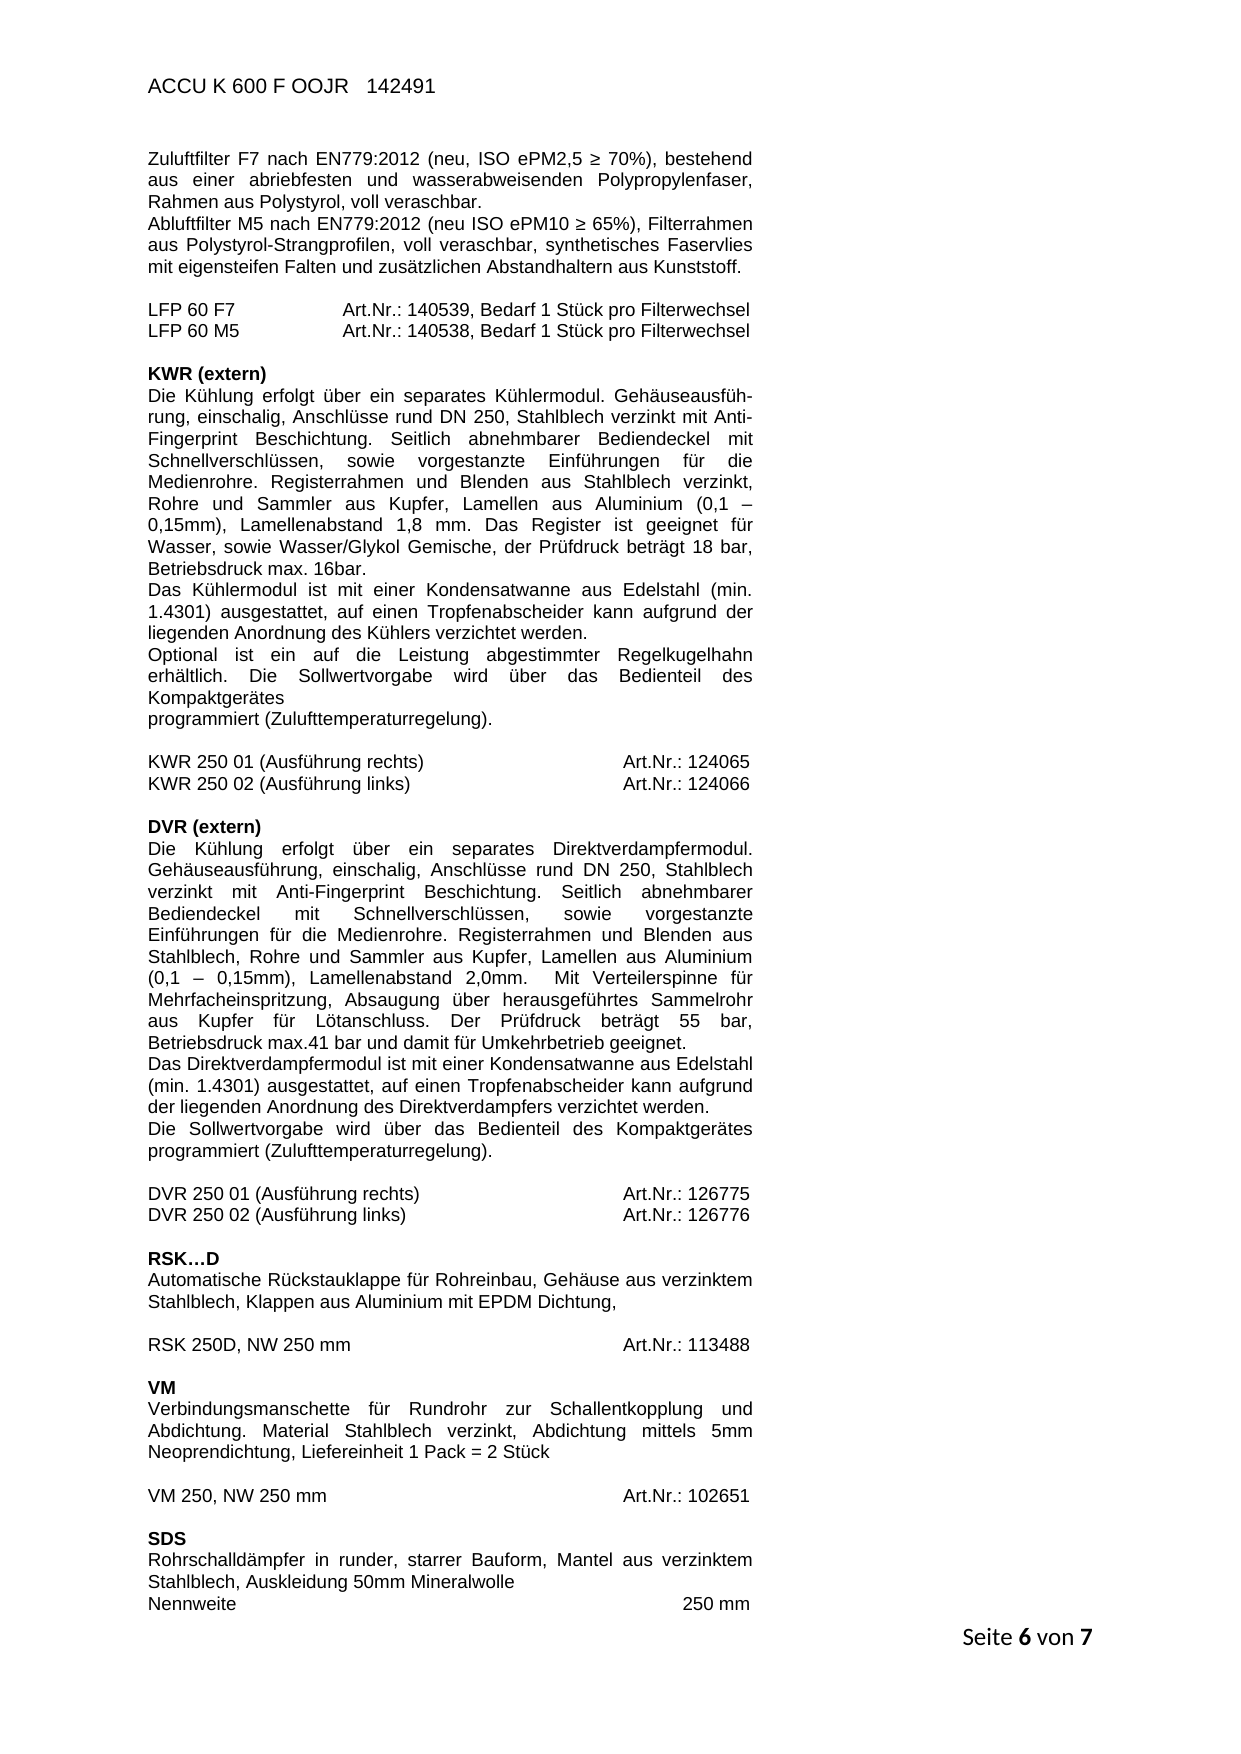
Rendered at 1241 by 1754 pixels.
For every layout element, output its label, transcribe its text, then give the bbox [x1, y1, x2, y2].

text LFP 60 M5 Art.Nr.: 140538, Bedarf 1 Stück pro Filterwechsel [148, 320, 753, 342]
text Verbindungsmanschette für Rundrohr zur Schallentkopplung und Abdichtung. Material Stahlblech verzinkt, Abdichtung mittels 5mm Neoprendichtung, Liefereinheit 1 Pack = 2 Stück [148, 1398, 753, 1463]
text Optional ist ein auf die Leistung abgestimmter Regelkugelhahn erhältlich. Die Sollwertvorgabe wird über das Bedienteil des Kompaktgerätes [148, 643, 753, 708]
text SDS [148, 1528, 753, 1549]
text RSK…D [148, 1247, 753, 1269]
text KWR (extern) [148, 363, 753, 385]
text LFP 60 F7 Art.Nr.: 140539, Bedarf 1 Stück pro Filterwechsel [148, 298, 753, 320]
text Das Kühlermodul ist mit einer Kondensatwanne aus Edelstahl (min. 1.4301) ausgestattet, auf einen Tropfenabscheider kann aufgrund der liegenden Anordnung des Kühlers verzichtet werden. [148, 579, 753, 643]
text Das Direktverdampfermodul ist mit einer Kondensatwanne aus Edelstahl (min. 1.4301) ausgestattet, auf einen Tropfenabscheider kann aufgrund der liegenden Anordnung des Direktverdampfers verzichtet werden. [148, 1053, 753, 1118]
text Die Kühlung erfolgt über ein separates Kühlermodul. Gehäuseausfüh-rung, einschalig, Anschlüsse rund DN 250, Stahlblech verzinkt mit Anti-Fingerprint Beschichtung. Seitlich abnehmbarer Bediendeckel mit Schnellverschlüssen, sowie vorgestanzte Einführungen für die Medienrohre. Registerrahmen und Blenden aus Stahlblech verzinkt, Rohre und Sammler aus Kupfer, Lamellen aus Aluminium (0,1 – 0,15mm), Lamellenabstand 1,8 mm. Das Register ist geeignet für Wasser, sowie Wasser/Glykol Gemische, der Prüfdruck beträgt 18 bar, Betriebsdruck max. 16bar. [148, 385, 753, 579]
text Nennweite 250 mm [148, 1592, 753, 1614]
text VM [148, 1377, 753, 1398]
text VM 250, NW 250 mm Art.Nr.: 102651 [148, 1484, 753, 1506]
text Die Kühlung erfolgt über ein separates Direktverdampfermodul. Gehäuseausführung, einschalig, Anschlüsse rund DN 250, Stahlblech verzinkt mit Anti-Fingerprint Beschichtung. Seitlich abnehmbarer Bediendeckel mit Schnellverschlüssen, sowie vorgestanzte Einführungen für die Medienrohre. Registerrahmen und Blenden aus Stahlblech, Rohre und Sammler aus Kupfer, Lamellen aus Aluminium (0,1 – 0,15mm), Lamellenabstand 2,0mm. Mit Verteilerspinne für Mehrfacheinspritzung, Absaugung über herausgeführtes Sammelrohr aus Kupfer für Lötanschluss. Der Prüfdruck beträgt 55 bar, Betriebsdruck max.41 bar und damit für Umkehrbetrieb geeignet. [148, 838, 753, 1053]
text RSK 250D, NW 250 mm Art.Nr.: 113488 [148, 1333, 753, 1355]
text Die Sollwertvorgabe wird über das Bedienteil des Kompaktgerätes programmiert (Zulufttemperaturregelung). [148, 1118, 753, 1161]
text KWR 250 02 (Ausführung links) Art.Nr.: 124066 [148, 773, 753, 794]
text programmiert (Zulufttemperaturregelung). [148, 708, 753, 730]
text DVR 250 02 (Ausführung links) Art.Nr.: 126776 [148, 1204, 753, 1226]
text DVR 250 01 (Ausführung rechts) Art.Nr.: 126775 [148, 1183, 753, 1204]
text Rohrschalldämpfer in runder, starrer Bauform, Mantel aus verzinktem Stahlblech, Auskleidung 50mm Mineralwolle [148, 1549, 753, 1592]
text Zuluftfilter F7 nach EN779:2012 (neu, ISO ePM2,5 ≥ 70%), bestehend aus einer abriebfesten und wasserabweisenden Polypropylenfaser, Rahmen aus Polystyrol, voll veraschbar. [148, 148, 753, 212]
text Automatische Rückstauklappe für Rohreinbau, Gehäuse aus verzinktem Stahlblech, Klappen aus Aluminium mit EPDM Dichtung, [148, 1269, 753, 1312]
text Abluftfilter M5 nach EN779:2012 (neu ISO ePM10 ≥ 65%), Filterrahmen aus Polystyrol-Strangprofilen, voll veraschbar, synthetisches Faservlies mit eigensteifen Falten und zusätzlichen Abstandhaltern aus Kunststoff. [148, 212, 753, 277]
text KWR 250 01 (Ausführung rechts) Art.Nr.: 124065 [148, 751, 753, 773]
text DVR (extern) [148, 816, 753, 838]
